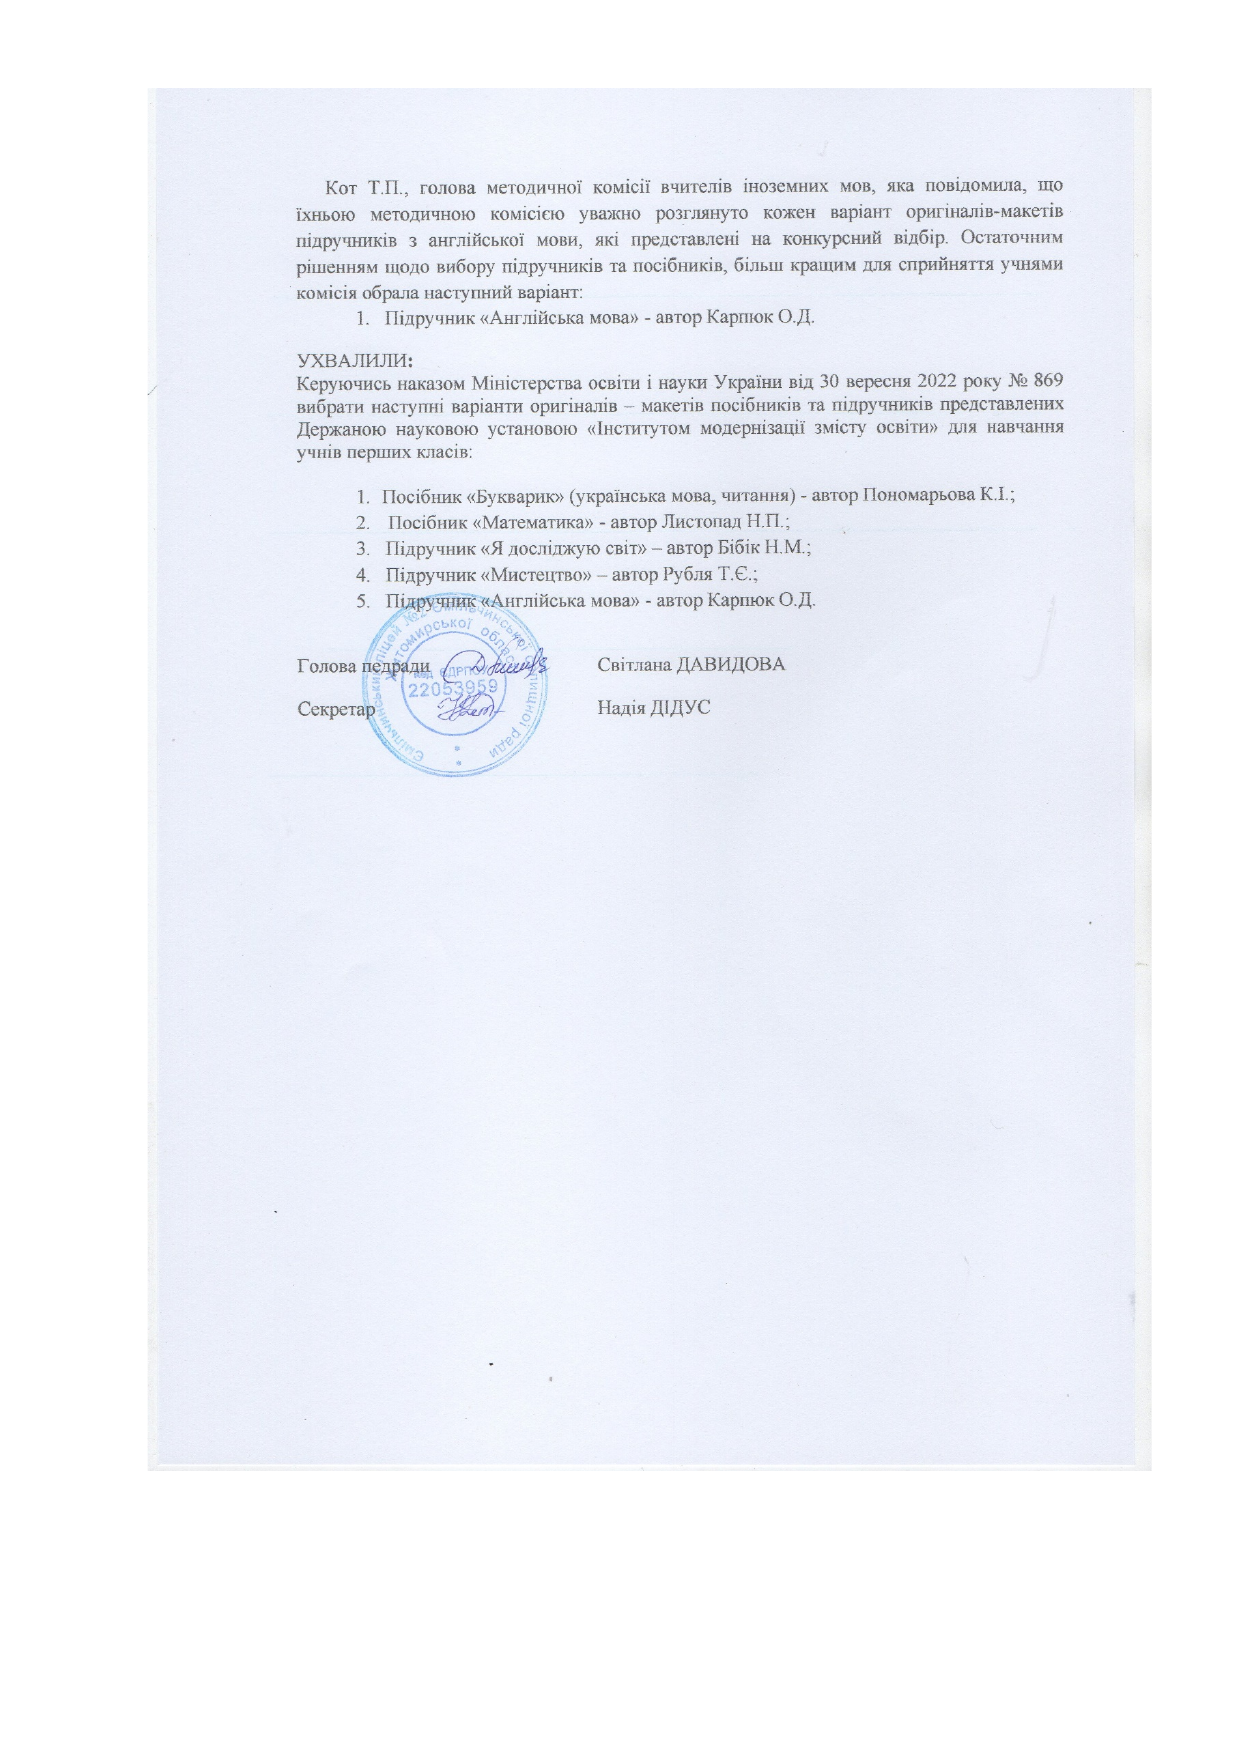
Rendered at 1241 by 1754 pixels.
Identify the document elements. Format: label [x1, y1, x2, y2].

picture [147, 88, 1152, 1471]
